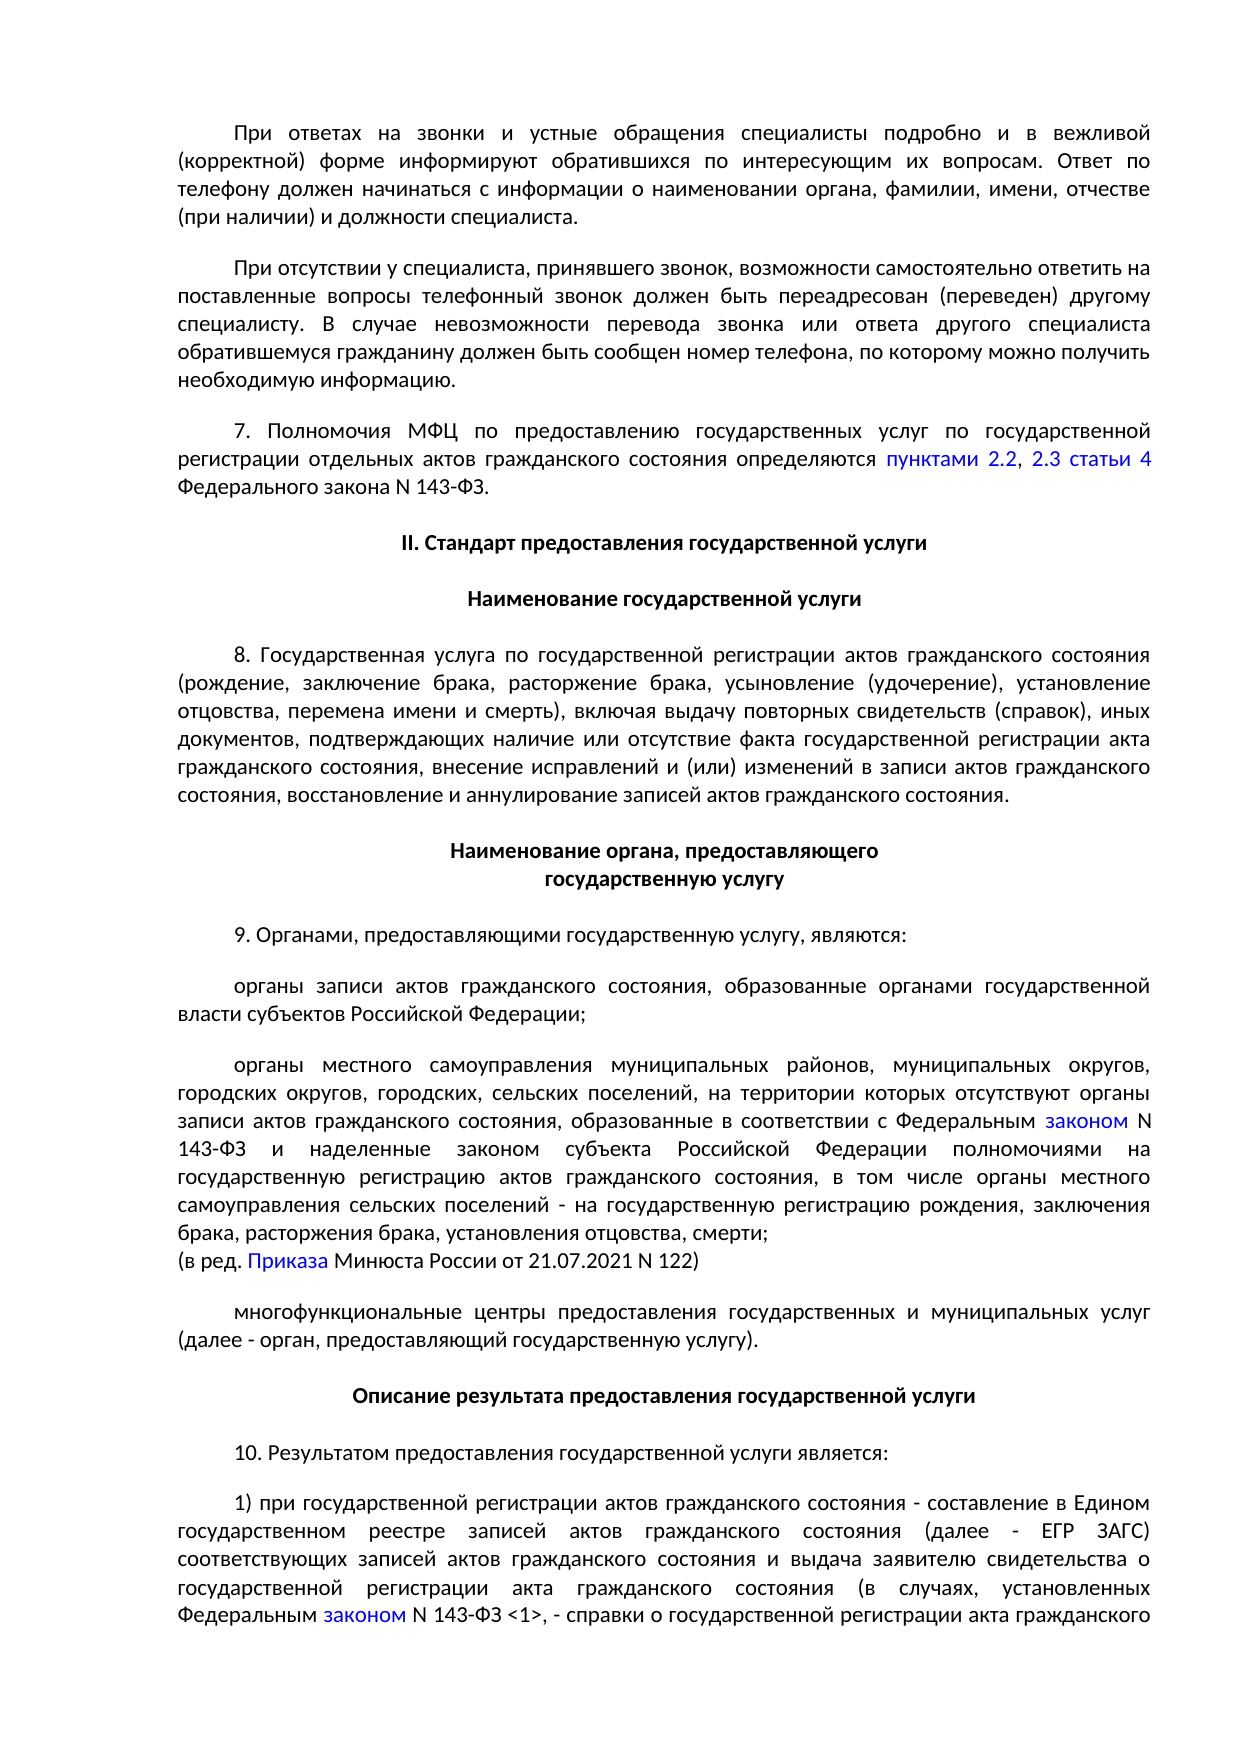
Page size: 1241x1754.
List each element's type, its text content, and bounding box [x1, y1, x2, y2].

text органы местного самоуправления муниципальных районов, муниципальных округов, городских округов, городских, сельских поселений, на территории которых отсутствуют органы записи актов гражданского состояния, образованные в соответствии с Федеральным законом N 143-ФЗ и наделенные законом субъекта Российской Федерации полномочиями на государственную регистрацию актов гражданского состояния, в том числе органы местного самоуправления сельских поселений - на государственную регистрацию рождения, заключения брака, расторжения брака, установления отцовства, смерти; [177, 1050, 1152, 1247]
title Описание результата предоставления государственной услуги [177, 1382, 1152, 1409]
text При ответах на звонки и устные обращения специалисты подробно и в вежливой (корректной) форме информируют обратившихся по интересующим их вопросам. Ответ по телефону должен начинаться с информации о наименовании органа, фамилии, имени, отчестве (при наличии) и должности специалиста. [177, 118, 1152, 230]
text многофункциональные центры предоставления государственных и муниципальных услуг (далее - орган, предоставляющий государственную услугу). [177, 1297, 1152, 1353]
text органы записи актов гражданского состояния, образованные органами государственной власти субъектов Российской Федерации; [177, 971, 1152, 1027]
title II. Стандарт предоставления государственной услуги [177, 528, 1152, 556]
text (в ред. Приказа Минюста России от 21.07.2021 N 122) [177, 1247, 1152, 1274]
text 10. Результатом предоставления государственной услуги является: [177, 1438, 1152, 1466]
title Наименование органа, предоставляющего [177, 836, 1152, 864]
title Наименование государственной услуги [177, 584, 1152, 612]
text 7. Полномочия МФЦ по предоставлению государственных услуг по государственной регистрации отдельных актов гражданского состояния определяются пунктами 2.2, 2.3 статьи 4 Федерального закона N 143-ФЗ. [177, 416, 1152, 500]
text 9. Органами, предоставляющими государственную услугу, являются: [177, 921, 1152, 948]
text 8. Государственная услуга по государственной регистрации актов гражданского состояния (рождение, заключение брака, расторжение брака, усыновление (удочерение), установление отцовства, перемена имени и смерть), включая выдачу повторных свидетельств (справок), иных документов, подтверждающих наличие или отсутствие факта государственной регистрации акта гражданского состояния, внесение исправлений и (или) изменений в записи актов гражданского состояния, восстановление и аннулирование записей актов гражданского состояния. [177, 640, 1152, 808]
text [177, 1488, 1152, 1629]
title государственную услугу [177, 864, 1152, 892]
text При отсутствии у специалиста, принявшего звонок, возможности самостоятельно ответить на поставленные вопросы телефонный звонок должен быть переадресован (переведен) другому специалисту. В случае невозможности перевода звонка или ответа другого специалиста обратившемуся гражданину должен быть сообщен номер телефона, по которому можно получить необходимую информацию. [177, 253, 1152, 393]
